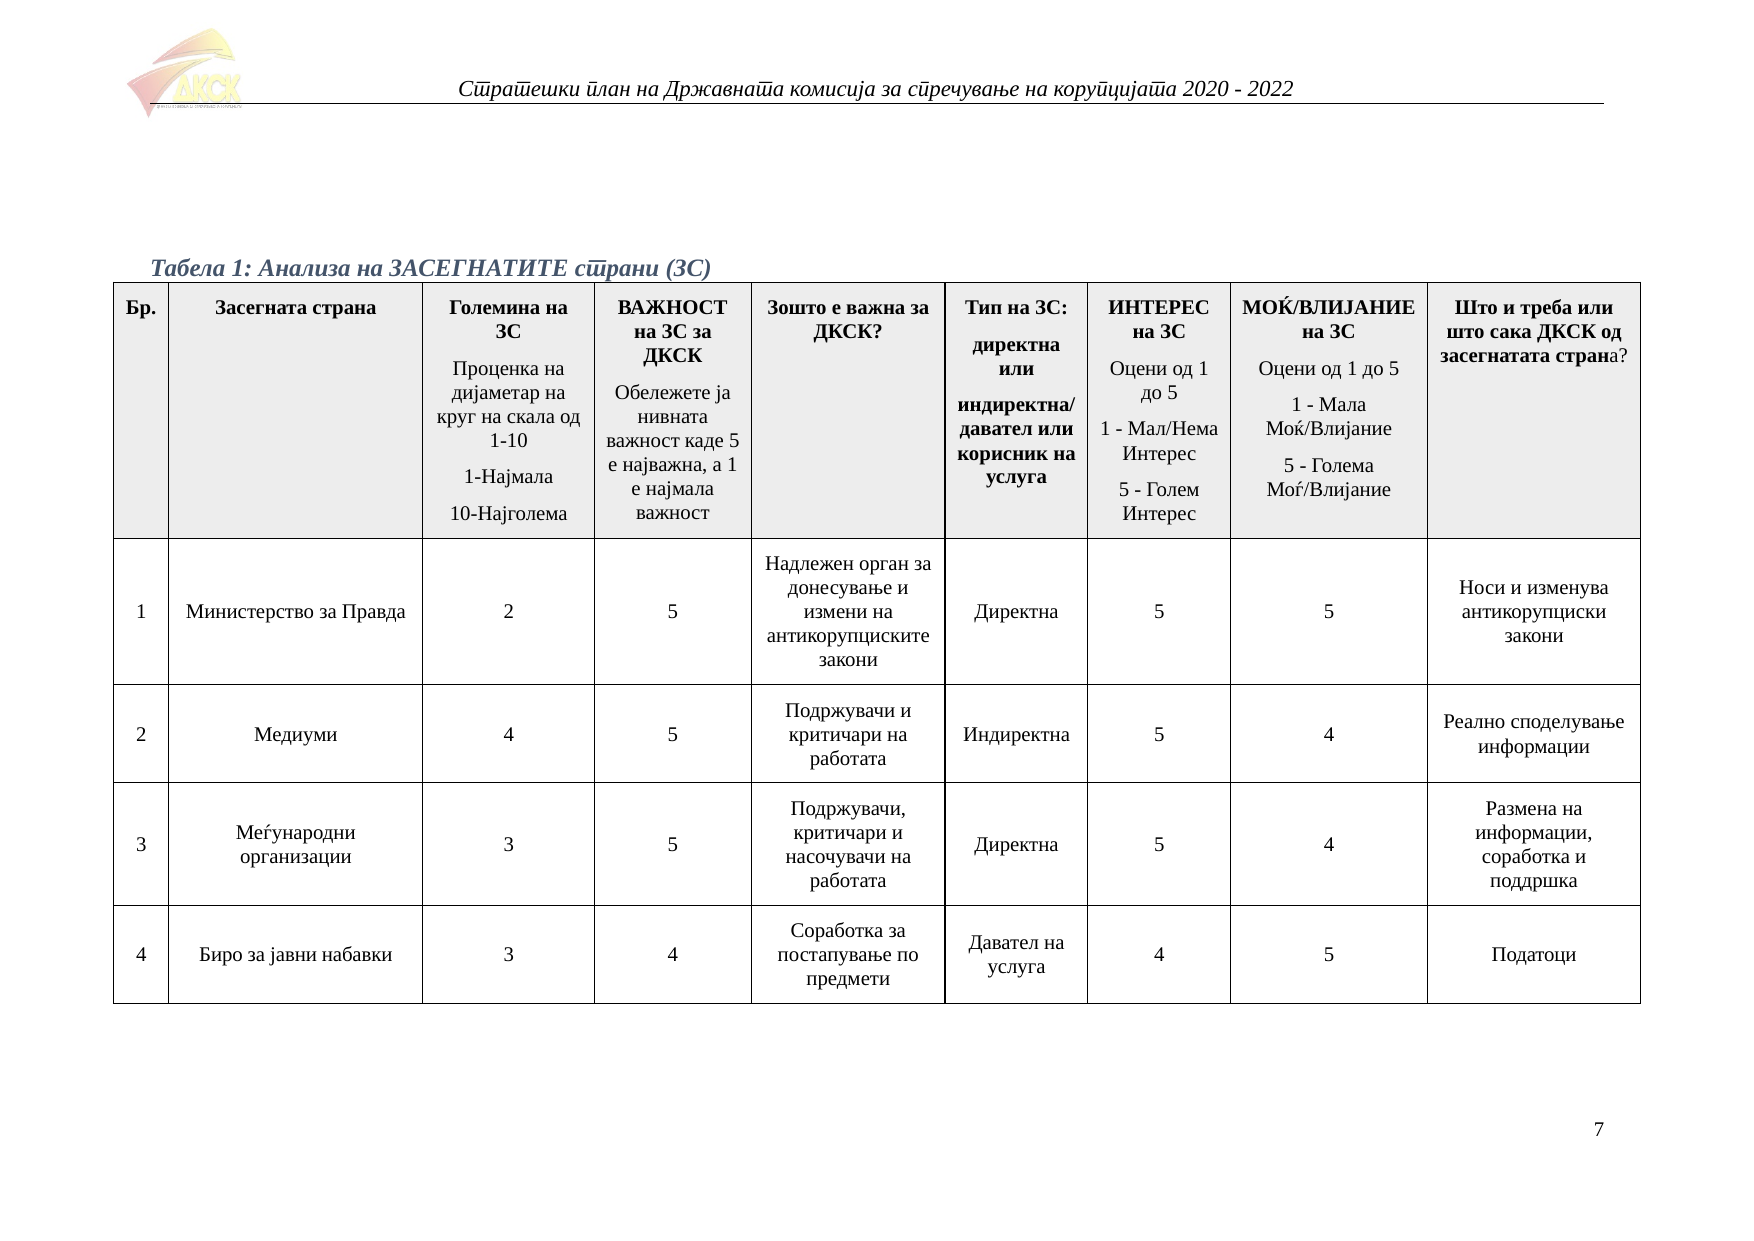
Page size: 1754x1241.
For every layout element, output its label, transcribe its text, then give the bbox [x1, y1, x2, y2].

text Табела 1: Анализа на ЗАСЕГНАТИТЕ страни (ЗС) [150, 253, 1604, 282]
table_cell Министерство за Правда [169, 539, 422, 684]
table_cell 4 [595, 906, 751, 1003]
table_cell Директна [946, 539, 1087, 684]
table_cell 5 [1088, 539, 1230, 684]
table_cell 5 [595, 685, 751, 782]
table_cell 5 [595, 539, 751, 684]
table_cell 3 [423, 783, 594, 904]
table_cell Давател на услуга [946, 906, 1087, 1003]
table_cell Меѓународни организации [169, 783, 422, 904]
table_header Што и треба или што сака ДКСК од засегнатата страна? [1428, 283, 1640, 538]
table_header Зошто е важна за ДКСК? [752, 283, 944, 538]
table_cell 4 [1231, 783, 1427, 904]
table_cell Надлежен орган за донесување и измени на антикорупциските закони [752, 539, 944, 684]
table_header Тип на ЗС: директна или индиректна/ давател или корисник на услуга [946, 283, 1087, 538]
table_cell 5 [595, 783, 751, 904]
table_cell 5 [1088, 783, 1230, 904]
table_header ИНТЕРЕС на ЗС Оцени од 1 до 5 1 - Мал/Нема Интерес 5 - Голем Интерес [1088, 283, 1230, 538]
table_cell Реално споделување информации [1428, 685, 1640, 782]
table_cell Биро за јавни набавки [169, 906, 422, 1003]
table_cell 4 [1231, 685, 1427, 782]
table_cell Индиректна [946, 685, 1087, 782]
table_cell Соработка за постапување по предмети [752, 906, 944, 1003]
table_cell Подржувачи, критичари и насочувачи на работата [752, 783, 944, 904]
table_cell Медиуми [169, 685, 422, 782]
table_cell Директна [946, 783, 1087, 904]
table_cell Подржувачи и критичари на работата [752, 685, 944, 782]
table_cell 3 [114, 783, 168, 904]
table_header Големина на ЗС Проценка на дијаметар на круг на скала од 1-10 1-Најмала 10-Најголема [423, 283, 594, 538]
table_cell 2 [114, 685, 168, 782]
table_cell Податоци [1428, 906, 1640, 1003]
table_cell 5 [1231, 539, 1427, 684]
table_cell 4 [423, 685, 594, 782]
table_cell 1 [114, 539, 168, 684]
table_header Бр. [114, 283, 168, 538]
table_cell 4 [1088, 906, 1230, 1003]
picture [124, 22, 244, 122]
table_header Засегната страна [169, 283, 422, 538]
table_cell Носи и изменува антикорупциски закони [1428, 539, 1640, 684]
table_cell 5 [1088, 685, 1230, 782]
table_cell Размена на информации, соработка и поддршка [1428, 783, 1640, 904]
table_header ВАЖНОСТ на ЗС за ДКСК Обележете ја нивната важност каде 5 е најважна, а 1 е најмала важност [595, 283, 751, 538]
table_cell 5 [1231, 906, 1427, 1003]
table_cell 2 [423, 539, 594, 684]
table_cell 4 [114, 906, 168, 1003]
table_cell 3 [423, 906, 594, 1003]
table_header МОЌ/ВЛИЈАНИЕ на ЗС Оцени од 1 до 5 1 - Мала Моќ/Влијание 5 - Голема Моѓ/Влијание [1231, 283, 1427, 538]
